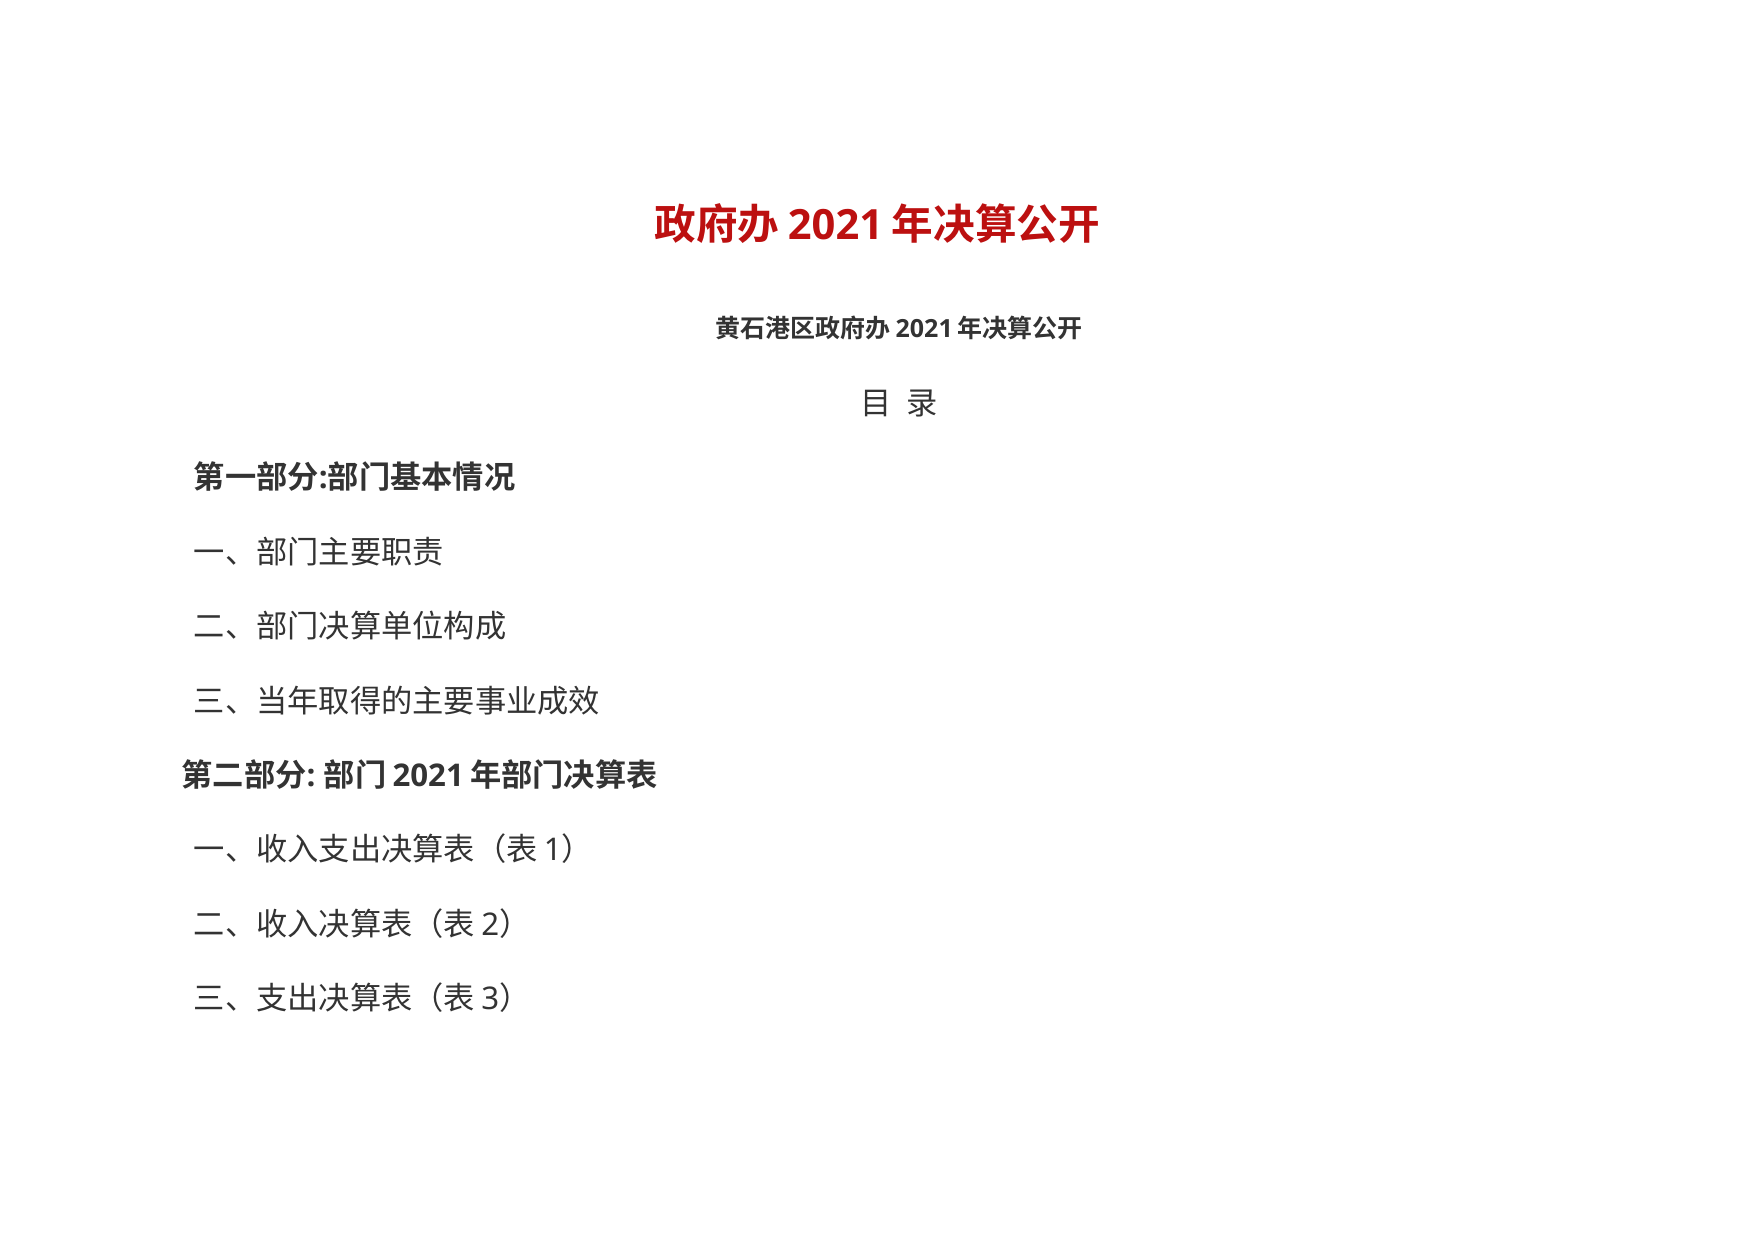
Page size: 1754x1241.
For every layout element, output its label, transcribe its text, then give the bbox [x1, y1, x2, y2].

text 二、部门决算单位构成 [150, 591, 1604, 657]
text 黄石港区政府办2021年决算公开 [150, 293, 1604, 360]
text 目 录 [150, 368, 1604, 434]
text 第二部分: 部门2021年部门决算表 [150, 739, 1604, 806]
text 一、收入支出决算表（表1） [150, 814, 1604, 880]
subtitle 政府办2021年决算公开 [150, 188, 1604, 254]
text 三、支出决算表（表3） [150, 963, 1604, 1029]
text 一、部门主要职责 [150, 516, 1604, 583]
text 三、当年取得的主要事业成效 [150, 665, 1604, 732]
text 二、收入决算表（表2） [150, 888, 1604, 955]
text 第一部分:部门基本情况 [150, 442, 1604, 508]
